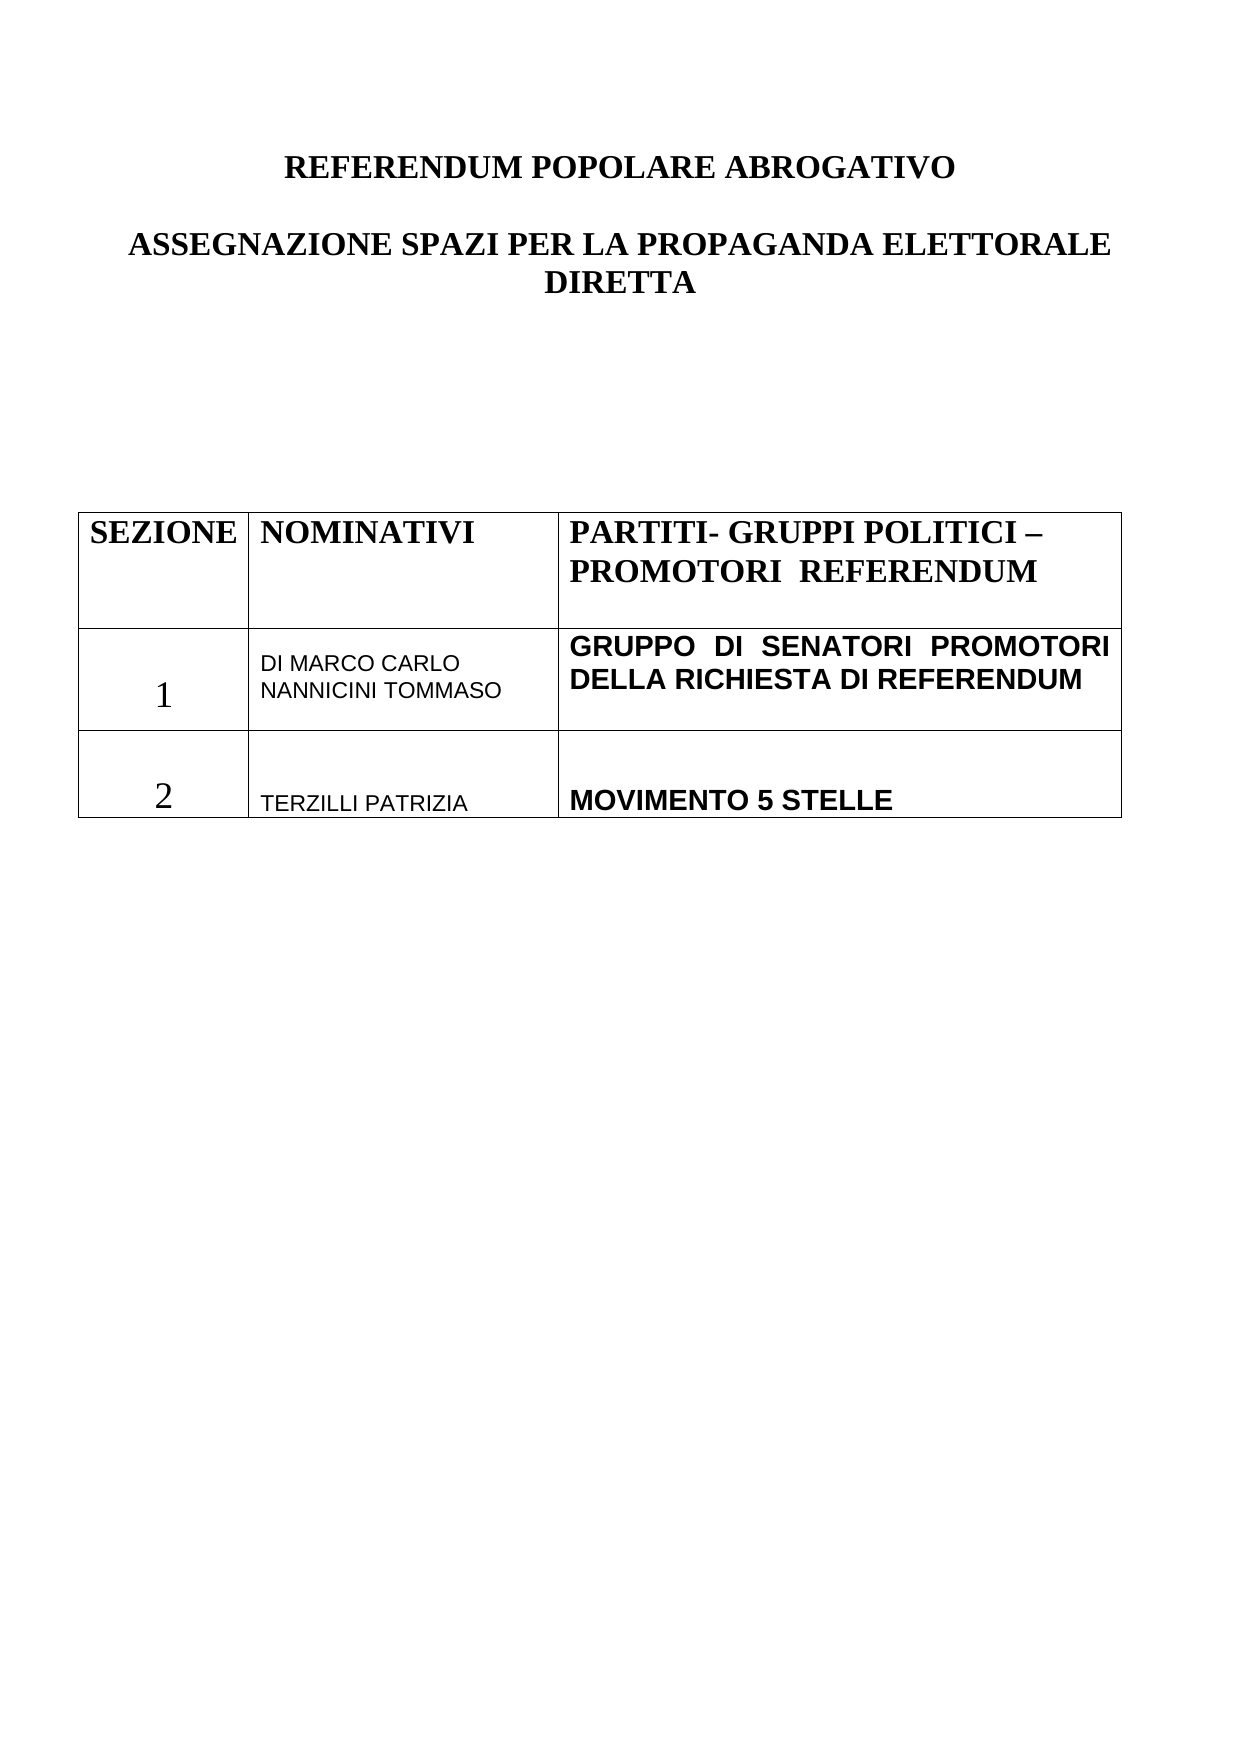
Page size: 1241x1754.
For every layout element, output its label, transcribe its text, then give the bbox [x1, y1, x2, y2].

text REFERENDUM POPOLARE ABROGATIVO [118, 148, 1122, 186]
table_header SEZIONE [79, 513, 248, 628]
table_header NOMINATIVI [249, 513, 558, 628]
text ASSEGNAZIONE SPAZI PER LA PROPAGANDA ELETTORALE DIRETTA [118, 224, 1122, 301]
table_cell 1 [79, 629, 248, 729]
table_cell GRUPPO DI SENATORI PROMOTORI DELLA RICHIESTA DI REFERENDUM [559, 629, 1121, 729]
table_header PARTITI- GRUPPI POLITICI – PROMOTORI REFERENDUM [559, 513, 1121, 628]
table_cell 2 [79, 731, 248, 817]
table_cell MOVIMENTO 5 STELLE [559, 731, 1121, 817]
table_cell TERZILLI PATRIZIA [249, 731, 558, 817]
table_cell DI MARCO CARLO NANNICINI TOMMASO [249, 629, 558, 729]
